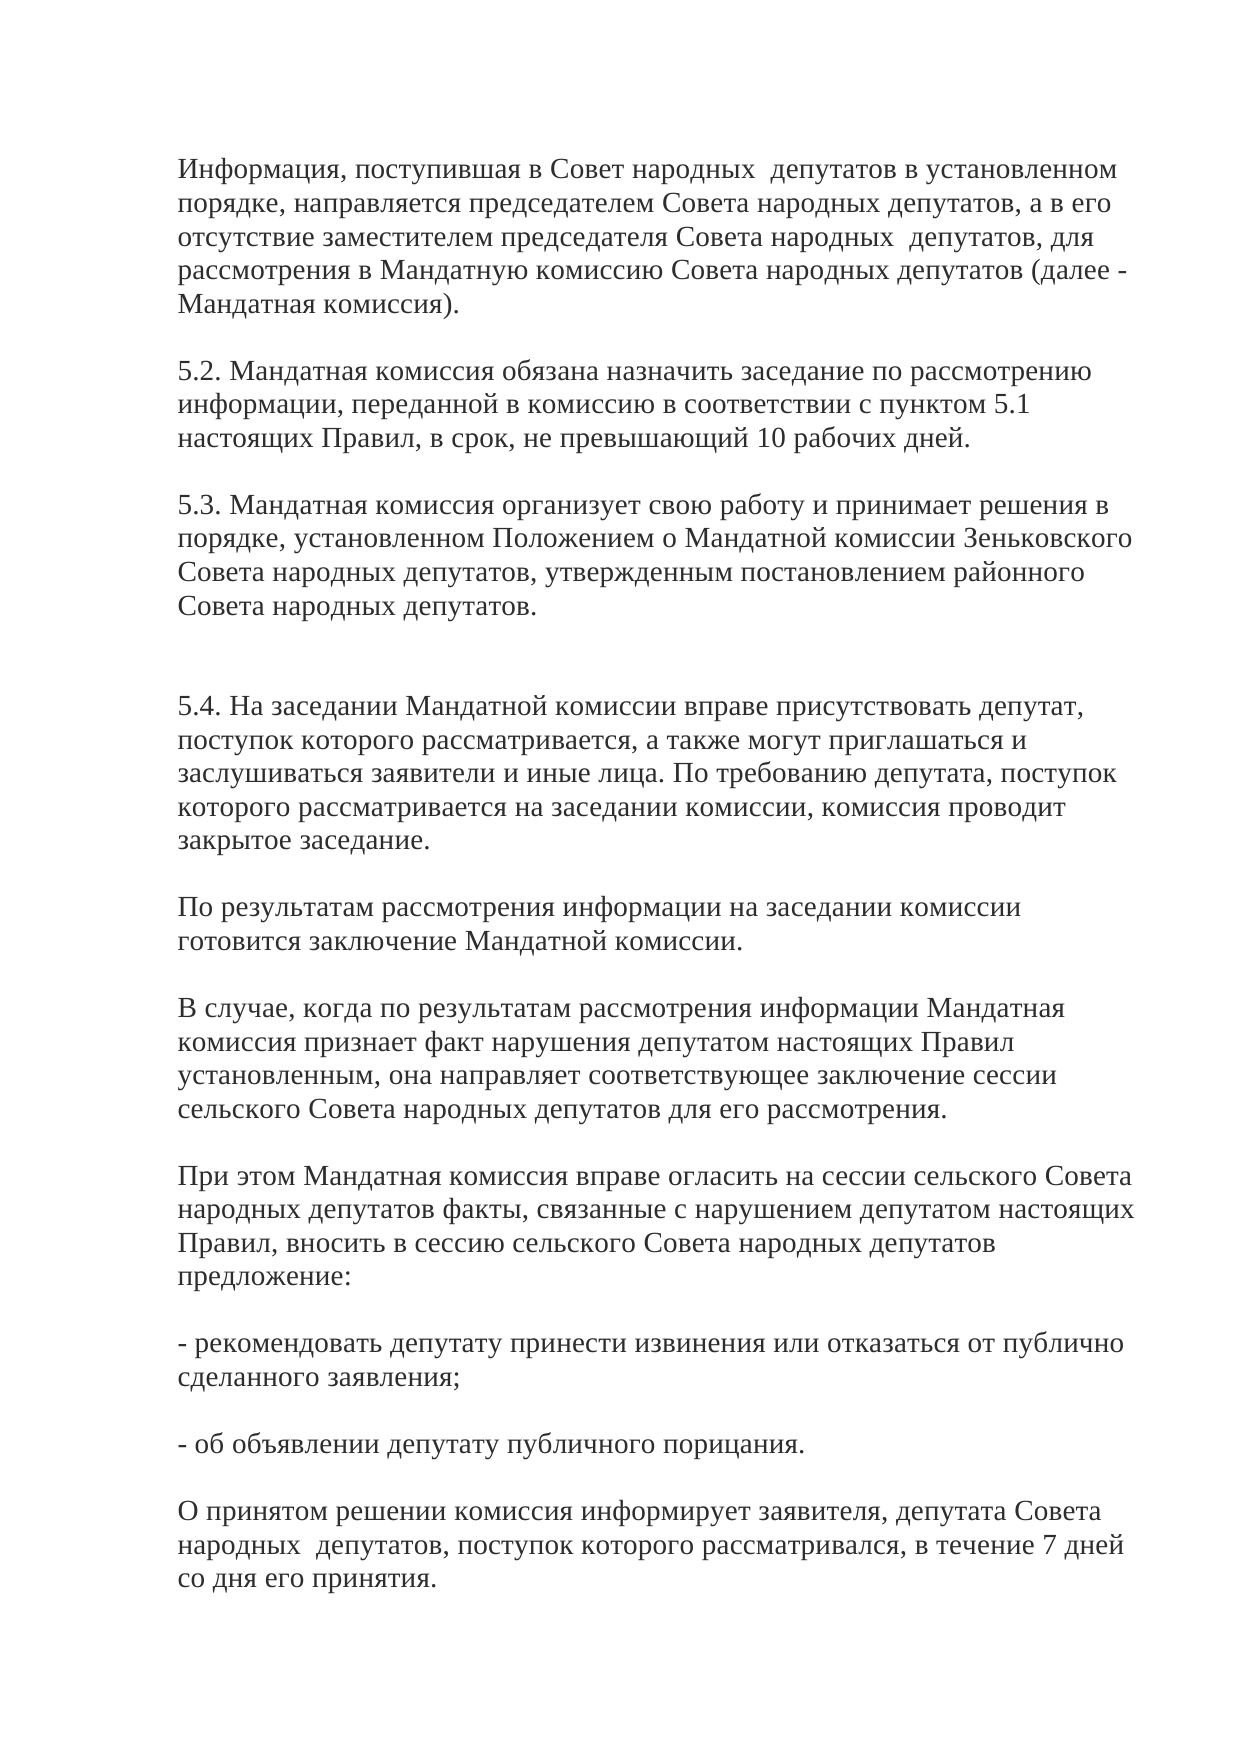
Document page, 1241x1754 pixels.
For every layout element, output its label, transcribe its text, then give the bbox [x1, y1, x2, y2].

text При этом Мандатная комиссия вправе огласить на сессии сельского Совета народных депутатов факты, связанные с нарушением депутатом настоящих Правил, вносить в сессию сельского Совета народных депутатов предложение: [177, 1124, 1152, 1292]
text 5.3. Мандатная комиссия организует свою работу и принимает решения в порядке, установленном Положением о Мандатной комиссии Зеньковского Совета народных депутатов, утвержденным постановлением районного Совета народных депутатов. [177, 453, 1152, 621]
text О принятом решении комиссия информирует заявителя, депутата Совета народных депутатов, поступок которого рассматривался, в течение 7 дней со дня его принятия. [177, 1460, 1152, 1594]
text - рекомендовать депутату принести извинения или отказаться от публично сделанного заявления; [177, 1292, 1152, 1393]
text 5.4. На заседании Мандатной комиссии вправе присутствовать депутат, поступок которого рассматривается, а также могут приглашаться и заслушиваться заявители и иные лица. По требованию депутата, поступок которого рассматривается на заседании комиссии, комиссия проводит закрытое заседание. [177, 621, 1152, 856]
text Информация, поступившая в Совет народных депутатов в установленном порядке, направляется председателем Совета народных депутатов, а в его отсутствие заместителем председателя Совета народных депутатов, для рассмотрения в Мандатную комиссию Совета народных депутатов (далее - Мандатная комиссия). [177, 118, 1152, 319]
text 5.2. Мандатная комиссия обязана назначить заседание по рассмотрению информации, переданной в комиссию в соответствии с пунктом 5.1 настоящих Правил, в срок, не превышающий 10 рабочих дней. [177, 319, 1152, 453]
text В случае, когда по результатам рассмотрения информации Мандатная комиссия признает факт нарушения депутатом настоящих Правил установленным, она направляет соответствующее заключение сессии сельского Совета народных депутатов для его рассмотрения. [177, 957, 1152, 1124]
text По результатам рассмотрения информации на заседании комиссии готовится заключение Мандатной комиссии. [177, 856, 1152, 957]
text - об объявлении депутату публичного порицания. [177, 1393, 1152, 1460]
